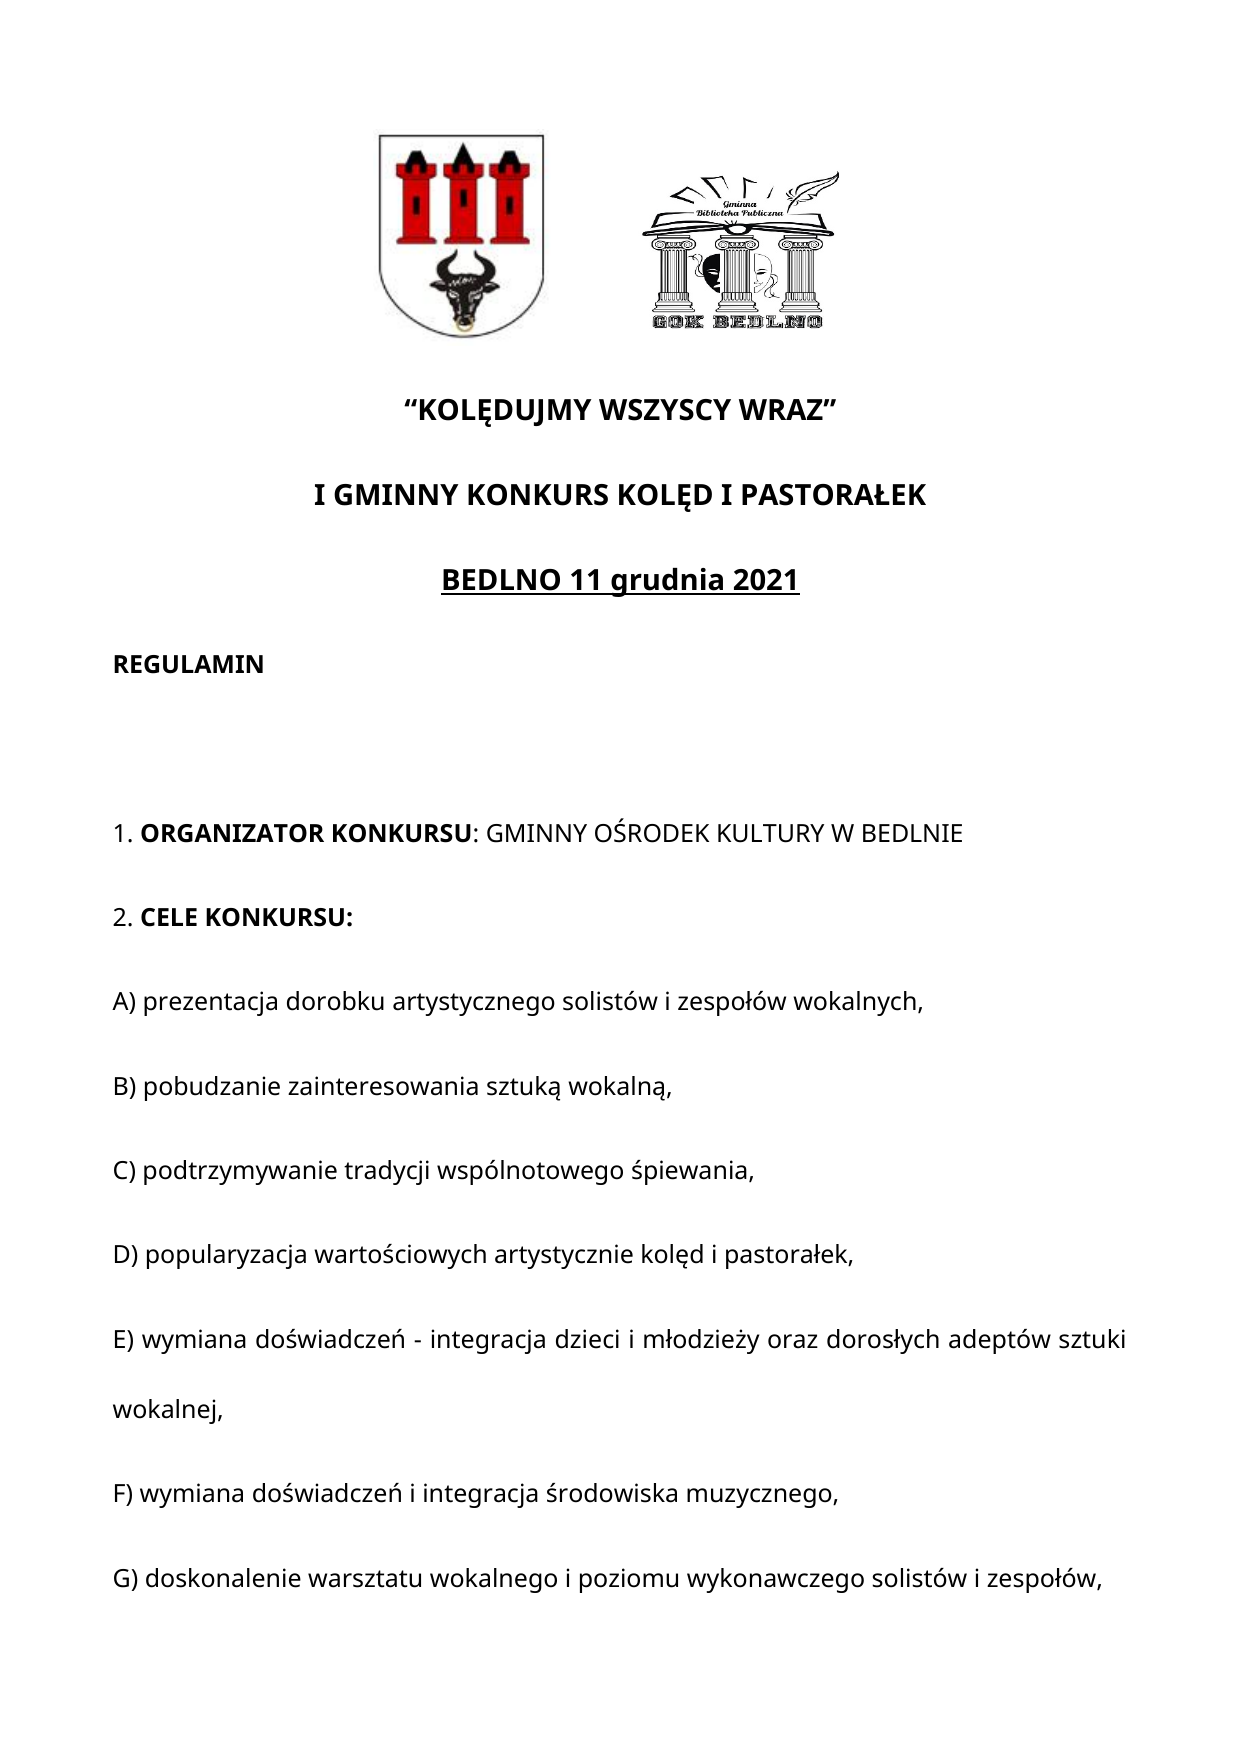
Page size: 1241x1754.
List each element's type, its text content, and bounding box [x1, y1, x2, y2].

text BEDLNO 11 grudnia 2021 [112, 546, 1128, 611]
text C) podtrzymywanie tradycji wspólnotowego śpiewania, [112, 1137, 1128, 1202]
text B) pobudzanie zainteresowania sztuką wokalną, [112, 1053, 1128, 1118]
text D) popularyzacja wartościowych artystycznie kolęd i pastorałek, [112, 1222, 1128, 1287]
text A) prezentacja dorobku artystycznego solistów i zespołów wokalnych, [112, 969, 1128, 1034]
picture [611, 155, 867, 346]
text F) wymiana doświadczeń i integracja środowiska muzycznego, [112, 1461, 1128, 1526]
list ORGANIZATOR KONKURSU: GMINNY OŚRODEK KULTURY W BEDLNIE [112, 800, 1128, 865]
text E) wymiana doświadczeń - integracja dzieci i młodzieży oraz dorosłych adeptów sztuki wokalnej, [112, 1306, 1128, 1441]
text I GMINNY KONKURS KOLĘD I PASTORAŁEK [112, 462, 1128, 527]
picture [373, 129, 552, 346]
text G) doskonalenie warsztatu wokalnego i poziomu wykonawczego solistów i zespołów, [112, 1545, 1128, 1610]
list CELE KONKURSU: [112, 884, 1128, 949]
text “KOLĘDUJMY WSZYSCY WRAZ” [112, 377, 1128, 442]
text REGULAMIN [112, 631, 1128, 696]
